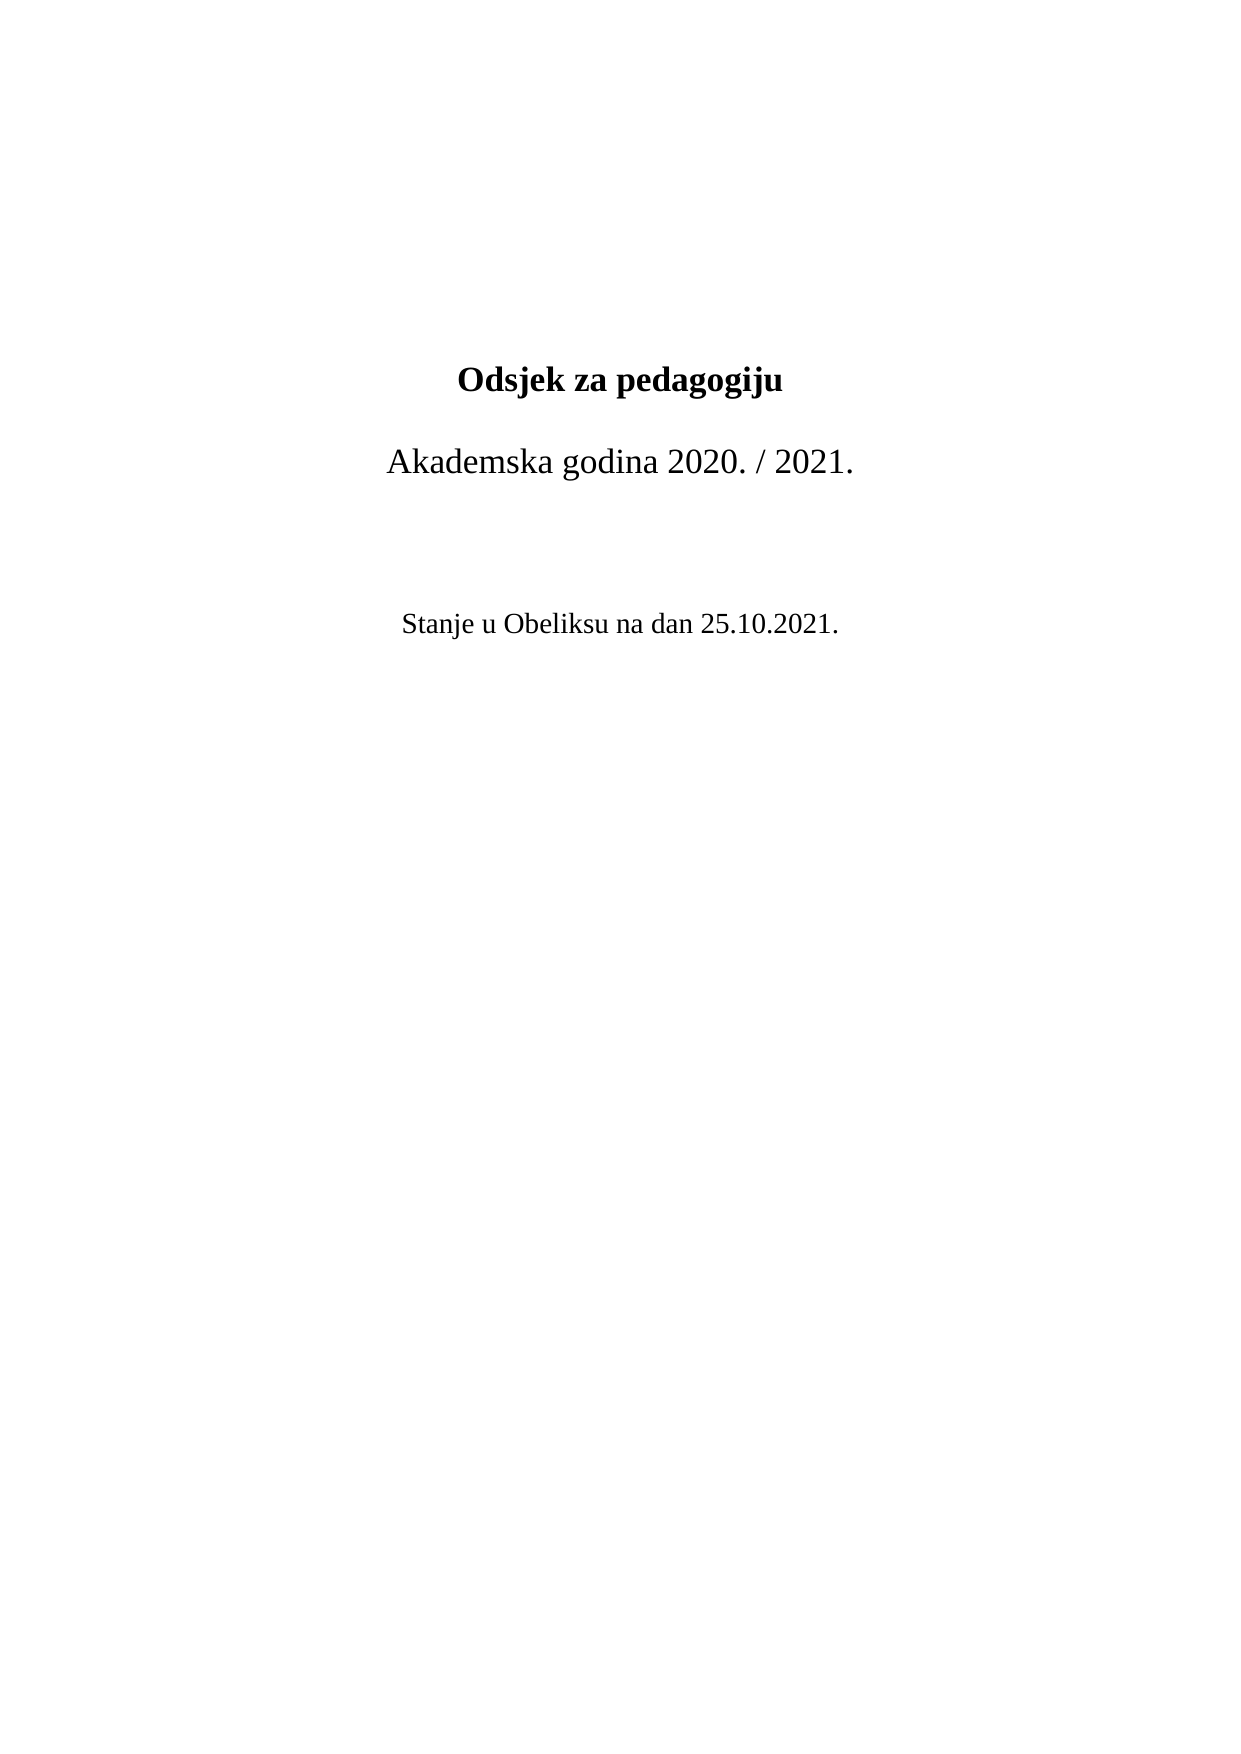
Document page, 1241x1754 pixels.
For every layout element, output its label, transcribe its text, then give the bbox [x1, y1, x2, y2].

text Akademska godina 2020. / 2021. [150, 441, 1090, 482]
text Stanje u Obeliksu na dan 25.10.2021. [150, 607, 1090, 640]
text Odsjek za pedagogiju [150, 358, 1090, 399]
